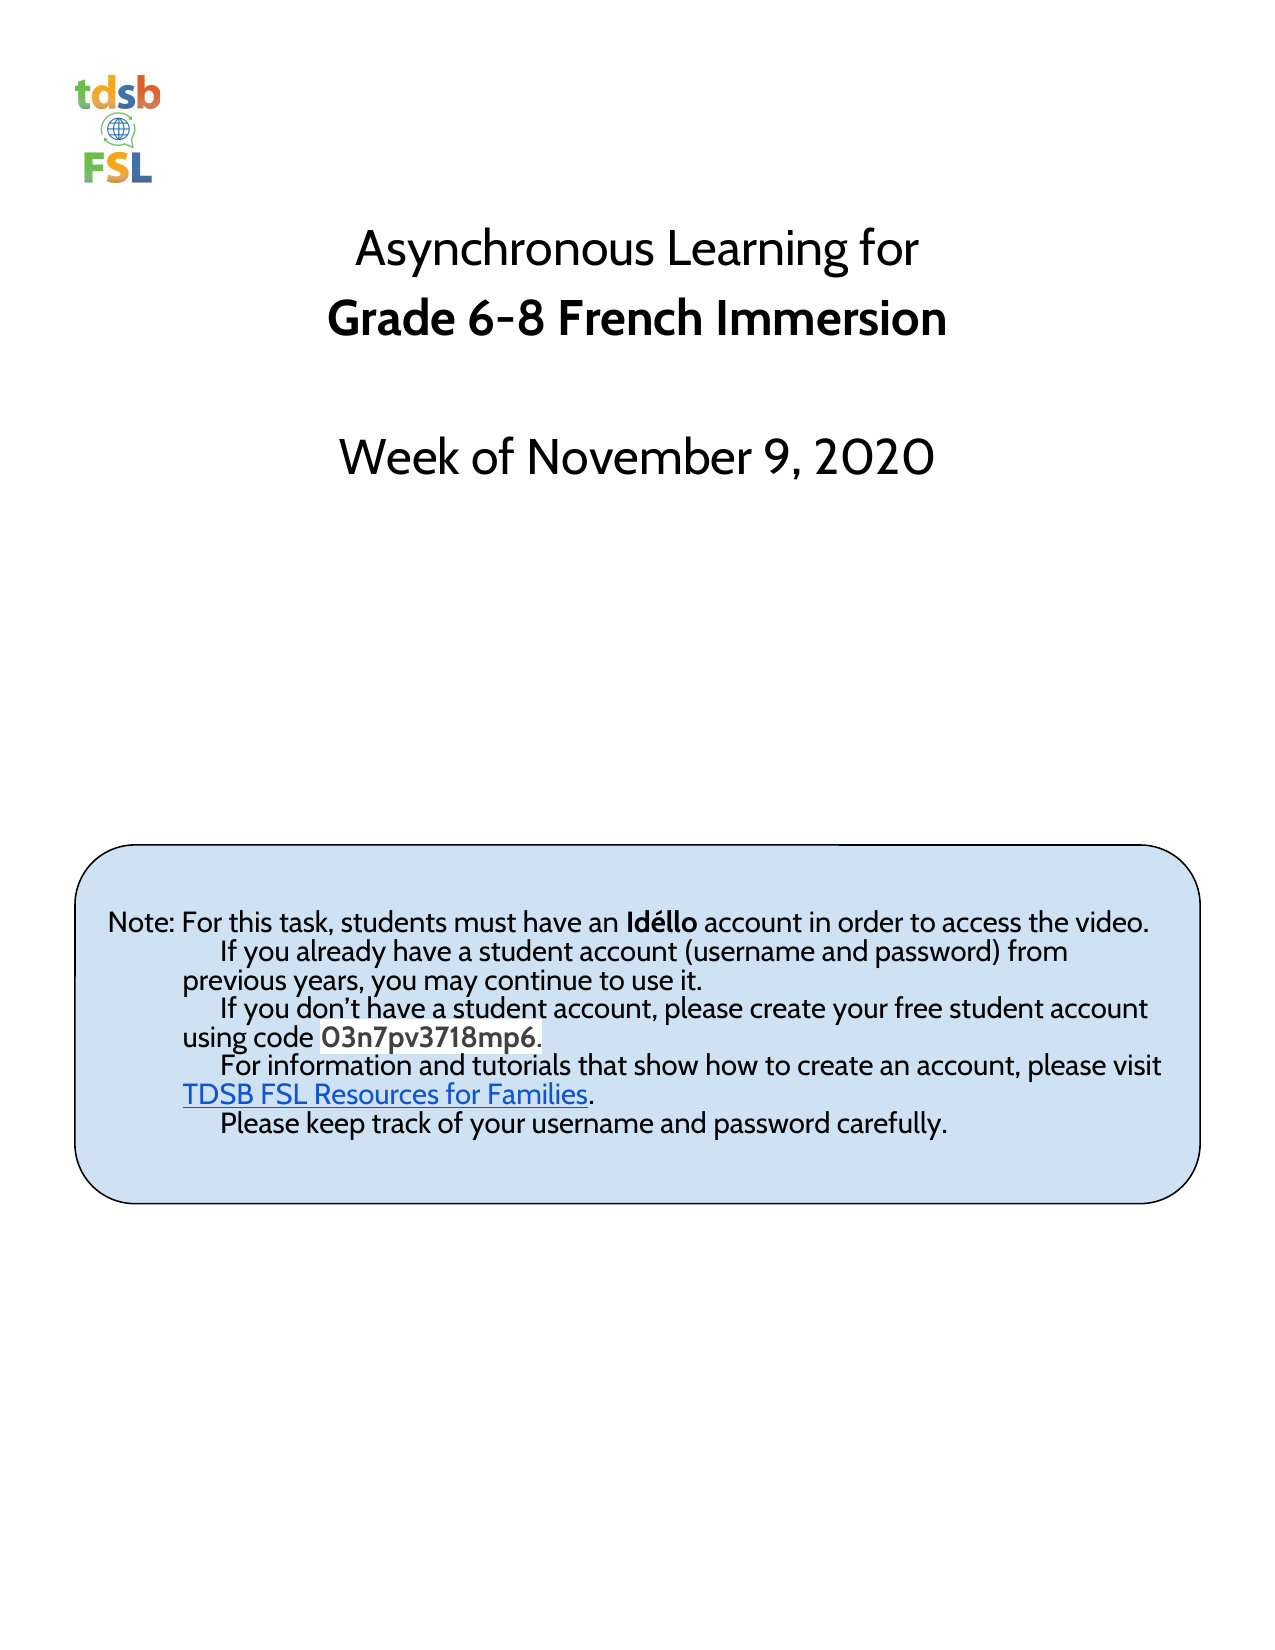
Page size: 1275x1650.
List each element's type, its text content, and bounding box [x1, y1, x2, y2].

text Grade 6-8 French Immersion [75, 287, 1200, 347]
picture [75, 75, 160, 183]
text Week of November 9, 2020 [75, 426, 1200, 487]
text Asynchronous Learning for [75, 217, 1200, 278]
